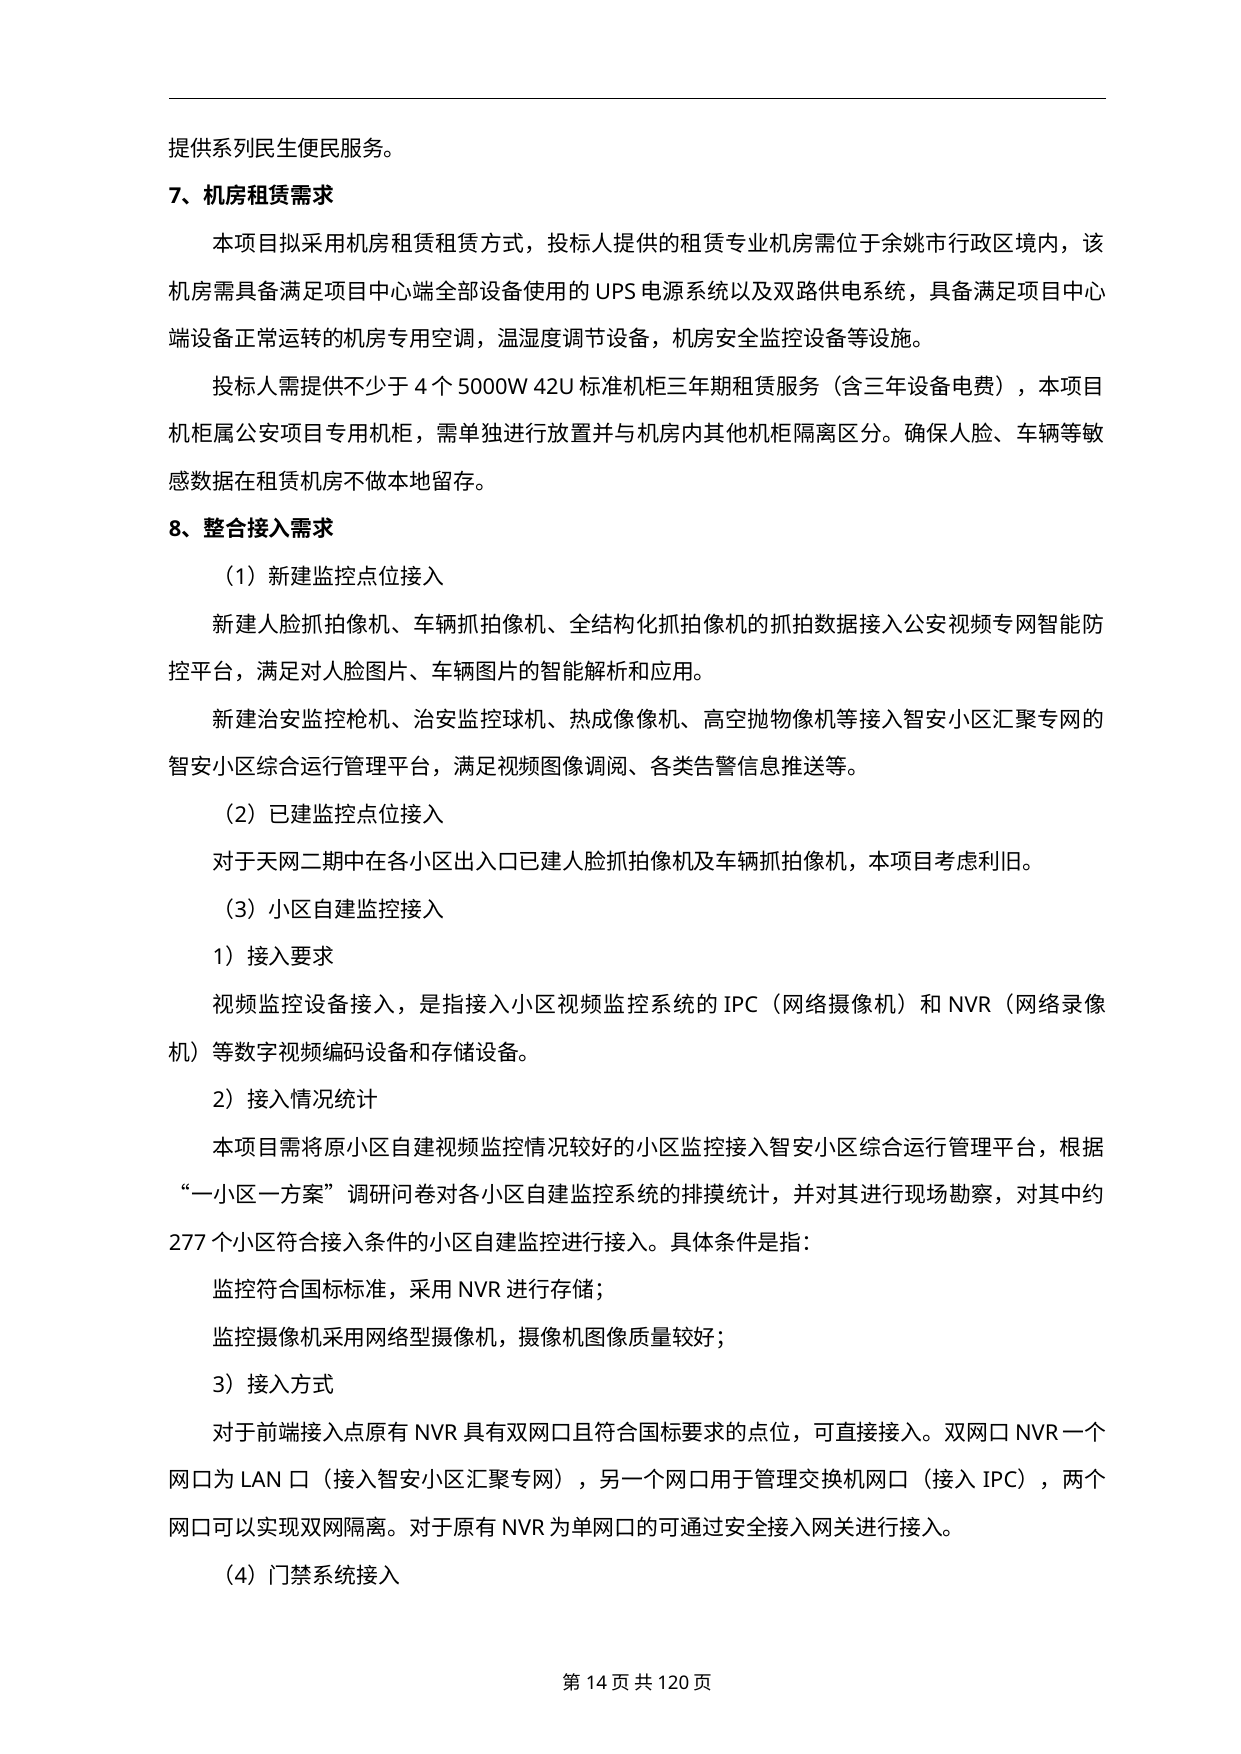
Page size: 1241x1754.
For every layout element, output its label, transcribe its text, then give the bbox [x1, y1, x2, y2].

text （1）新建监控点位接入 [169, 559, 1106, 591]
text 对于前端接入点原有NVR 具有双网口且符合国标要求的点位，可直接接入。双网口NVR一个网口为LAN 口（接入智安小区汇聚专网），另一个网口用于管理交换机网口（接入IPC），两个网口可以实现双网隔离。对于原有NVR为单网口的可通过安全接入网关进行接入。 [169, 1415, 1106, 1542]
text 8、整合接入需求 [169, 511, 1106, 543]
text 本项目拟采用机房租赁租赁方式，投标人提供的租赁专业机房需位于余姚市行政区境内，该机房需具备满足项目中心端全部设备使用的UPS电源系统以及双路供电系统，具备满足项目中心端设备正常运转的机房专用空调，温湿度调节设备，机房安全监控设备等设施。 [169, 226, 1106, 353]
text 监控摄像机采用网络型摄像机，摄像机图像质量较好； [169, 1320, 1106, 1351]
text 1）接入要求 [169, 939, 1106, 971]
text 新建人脸抓拍像机、车辆抓拍像机、全结构化抓拍像机的抓拍数据接入公安视频专网智能防控平台，满足对人脸图片、车辆图片的智能解析和应用。 [169, 607, 1106, 686]
text （2）已建监控点位接入 [169, 797, 1106, 828]
text 7、机房租赁需求 [169, 178, 1106, 210]
text 对于天网二期中在各小区出入口已建人脸抓拍像机及车辆抓拍像机，本项目考虑利旧。 [169, 844, 1106, 876]
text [169, 131, 1106, 163]
text 监控符合国标标准，采用NVR 进行存储； [169, 1272, 1106, 1304]
text 视频监控设备接入，是指接入小区视频监控系统的IPC（网络摄像机）和NVR（网络录像机）等数字视频编码设备和存储设备。 [169, 987, 1106, 1066]
text 本项目需将原小区自建视频监控情况较好的小区监控接入智安小区综合运行管理平台，根据“一小区一方案”调研问卷对各小区自建监控系统的排摸统计，并对其进行现场勘察，对其中约277个小区符合接入条件的小区自建监控进行接入。具体条件是指： [169, 1129, 1106, 1256]
text 投标人需提供不少于4个5000W 42U标准机柜三年期租赁服务（含三年设备电费），本项目机柜属公安项目专用机柜，需单独进行放置并与机房内其他机柜隔离区分。确保人脸、车辆等敏感数据在租赁机房不做本地留存。 [169, 369, 1106, 496]
text （3）小区自建监控接入 [169, 892, 1106, 923]
text 3）接入方式 [169, 1367, 1106, 1399]
text 2）接入情况统计 [169, 1082, 1106, 1114]
text 新建治安监控枪机、治安监控球机、热成像像机、高空抛物像机等接入智安小区汇聚专网的智安小区综合运行管理平台，满足视频图像调阅、各类告警信息推送等。 [169, 702, 1106, 781]
text （4）门禁系统接入 [169, 1558, 1106, 1589]
